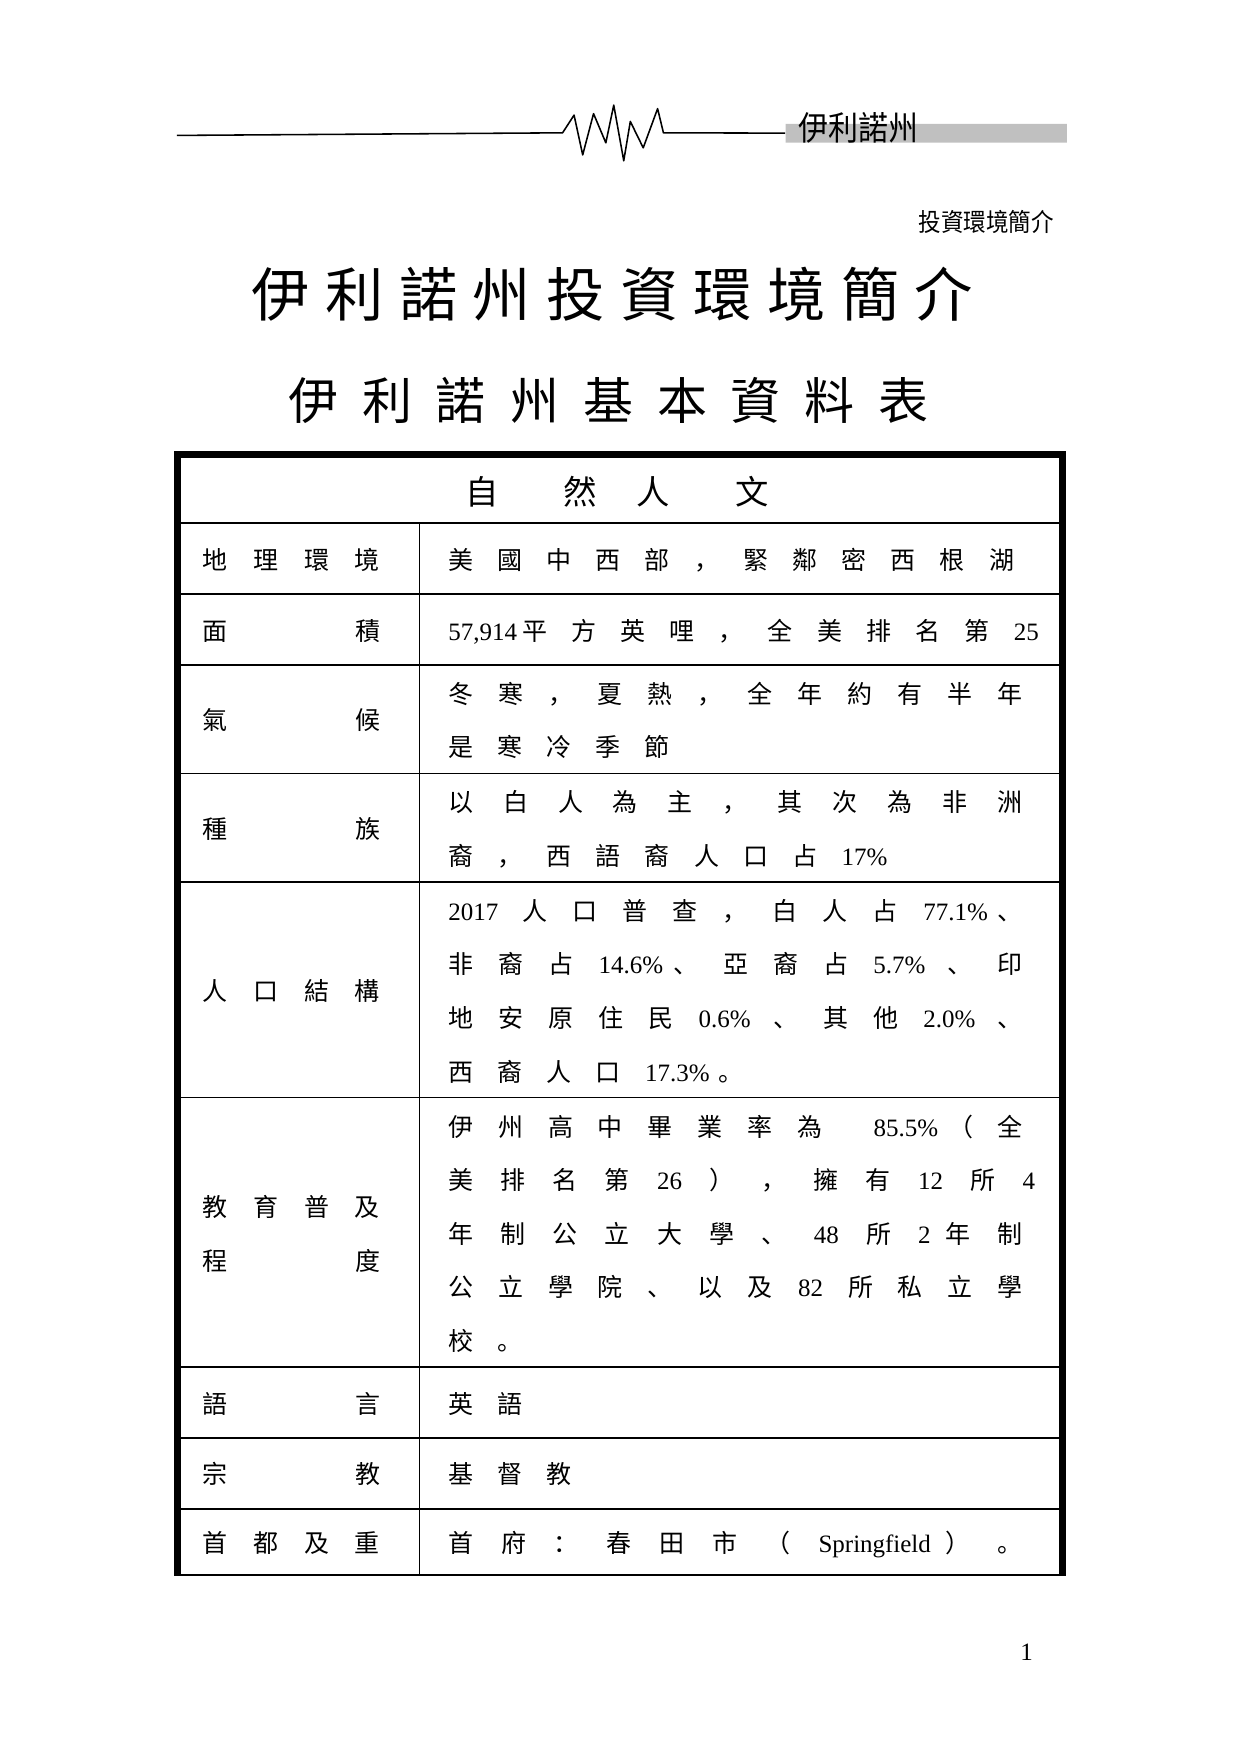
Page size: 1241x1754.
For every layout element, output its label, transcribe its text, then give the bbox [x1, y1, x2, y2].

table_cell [420, 1510, 1059, 1574]
table_cell 以白人為主，其次為非洲裔，西語裔人口占17% [420, 774, 1059, 881]
table_cell 英語 [420, 1368, 1059, 1437]
table_cell 美國中西部，緊鄰密西根湖 [420, 524, 1059, 593]
table_cell 人口結構 [181, 883, 419, 1097]
table_cell 57,914平方英哩，全美排名第25 [420, 595, 1059, 664]
table_cell 氣候 [181, 666, 419, 772]
text 伊利諾州基本資料表 [178, 344, 1063, 451]
table_cell 地理環境 [181, 524, 419, 593]
table_cell 2017人口普查，白人占77.1%、非裔占14.6%、亞裔占5.7%、印地安原住民0.6%、其他2.0%、西裔人口17.3%。 [420, 883, 1059, 1097]
table_cell 種族 [181, 774, 419, 881]
table_cell 基督教 [420, 1439, 1059, 1508]
table_cell 教育普及程度 [181, 1098, 419, 1366]
table_cell 伊州高中畢業率為 85.5%（全美排名第26），擁有12所4年制公立大學、48所2年制公立學院、以及82所私立學校。 [420, 1098, 1059, 1366]
table_header 自 然 人 文 [181, 458, 1059, 522]
table_cell 冬寒，夏熱，全年約有半年是寒冷季節 [420, 666, 1059, 772]
table_cell 宗教 [181, 1439, 419, 1508]
table_cell 語言 [181, 1368, 419, 1437]
text 伊利諾州投資環境簡介 [178, 237, 1063, 344]
table_cell 首都及重要城市 [181, 1510, 419, 1574]
table_cell 面積 [181, 595, 419, 664]
